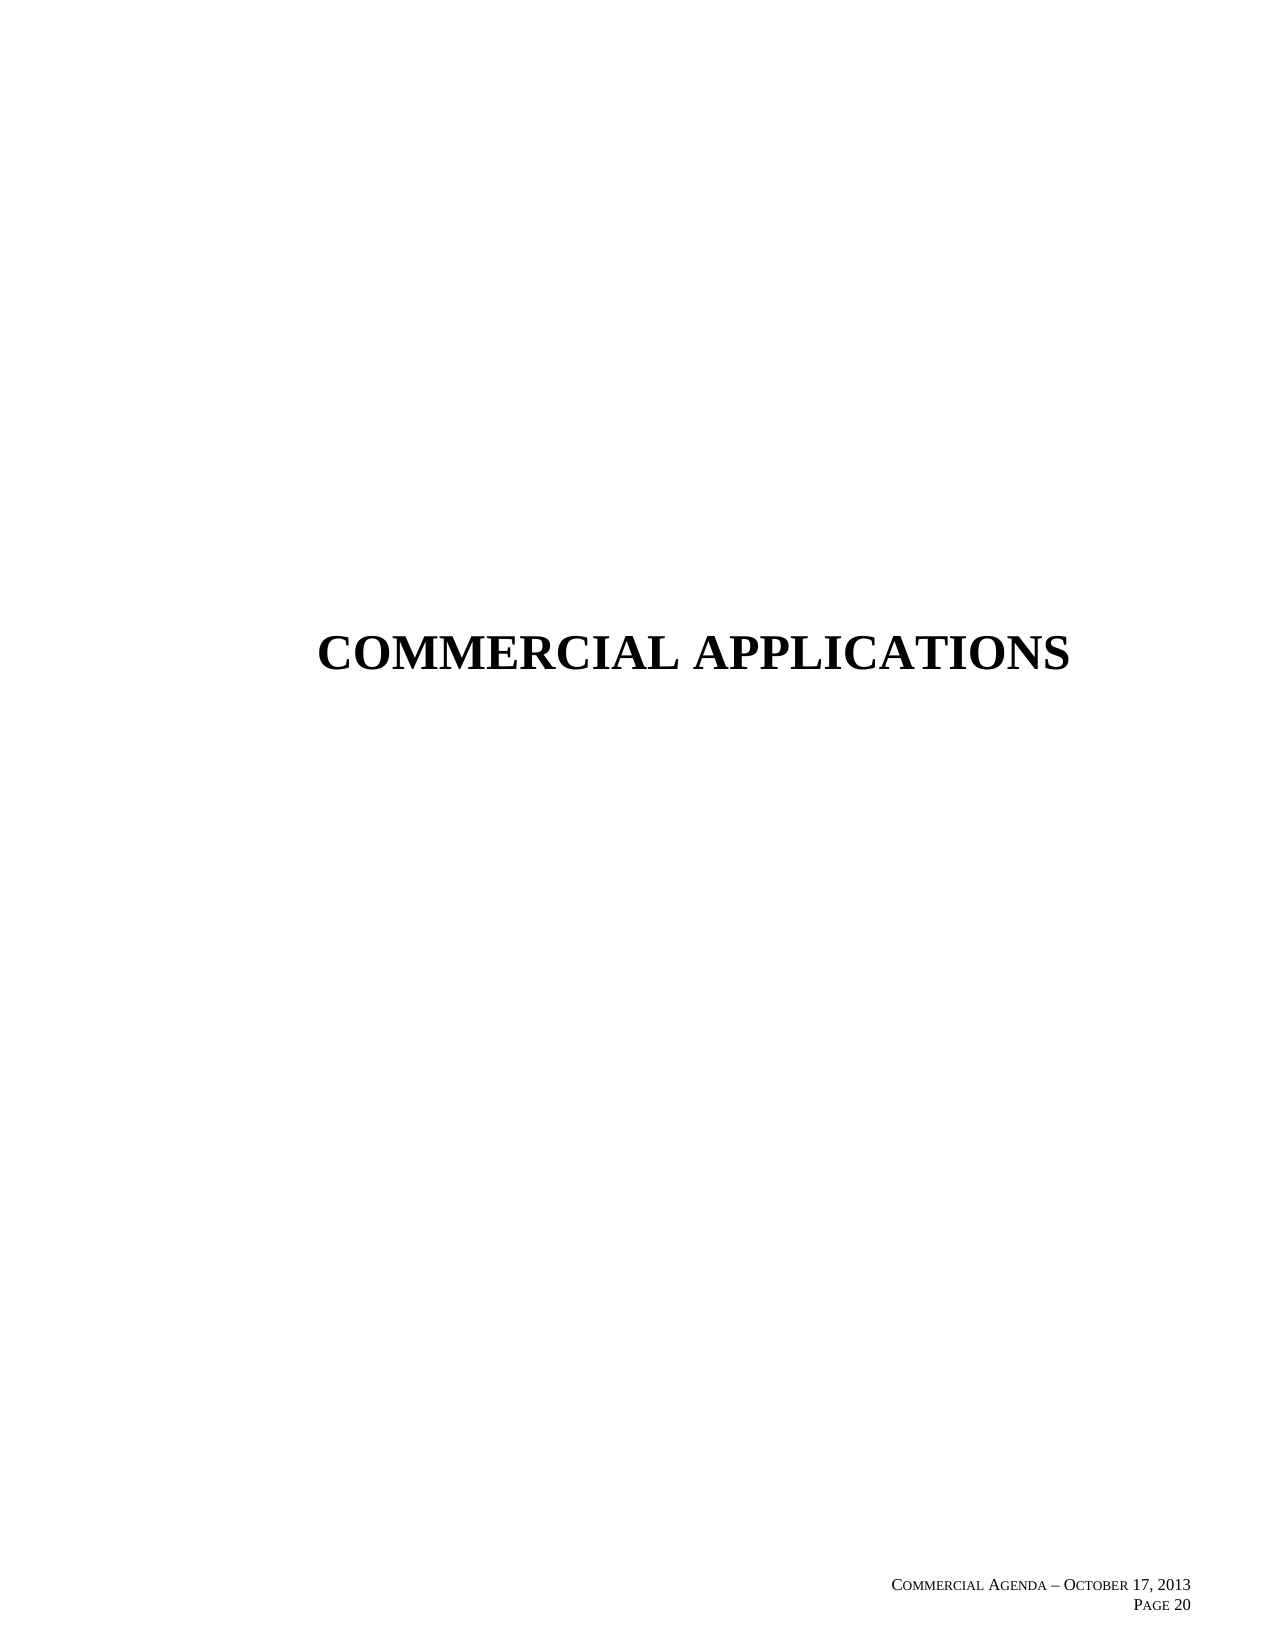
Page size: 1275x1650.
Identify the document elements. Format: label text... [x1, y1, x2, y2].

text COMMERCIAL APPLICATIONS [150, 622, 1237, 680]
